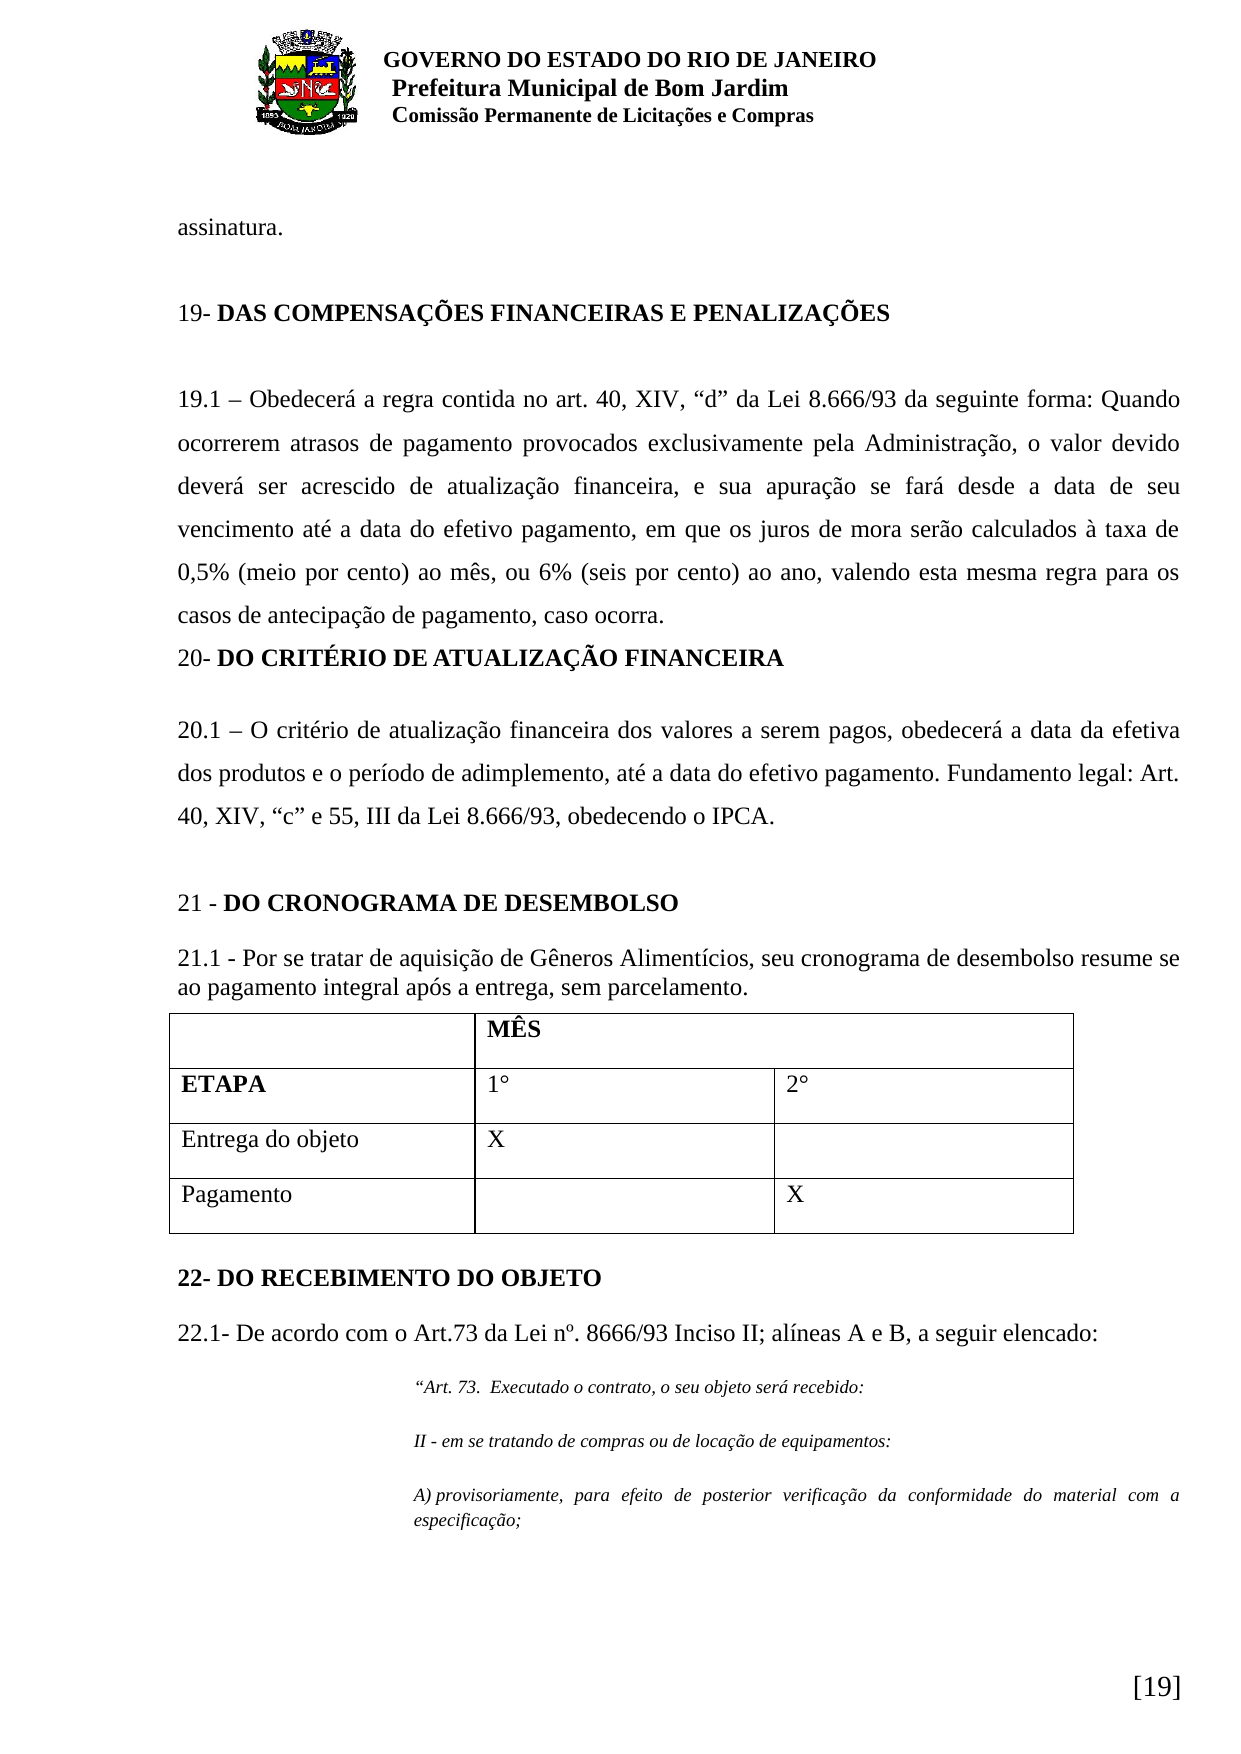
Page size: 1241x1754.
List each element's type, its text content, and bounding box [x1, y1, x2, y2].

table_header [170, 1014, 474, 1068]
text “Art. 73. Executado o contrato, o seu objeto será recebido: [413, 1376, 1181, 1398]
text II - em se tratando de compras ou de locação de equipamentos: [413, 1430, 1181, 1452]
table_cell Entrega do objeto [170, 1124, 474, 1178]
text 21 - DO CRONOGRAMA DE DESEMBOLSO [177, 888, 1181, 916]
picture [253, 27, 359, 137]
table_header MÊS [476, 1014, 1073, 1068]
text 19.1 – Obedecerá a regra contida no art. 40, XIV, “d” da Lei 8.666/93 da seguinte forma: Quando ocorrerem atrasos de pagamento provocados exclusivamente pela Administração, o valor devido deverá ser acrescido de atualização financeira, e sua apuração se fará desde a data de seu vencimento até a data do efetivo pagamento, em que os juros de mora serão calculados à taxa de 0,5% (meio por cento) ao mês, ou 6% (seis por cento) ao ano, valendo esta mesma regra para os casos de antecipação de pagamento, caso ocorra. [177, 384, 1181, 629]
text 19- DAS COMPENSAÇÕES FINANCEIRAS E PENALIZAÇÕES [177, 298, 1181, 327]
list 20- DO CRITÉRIO DE ATUALIZAÇÃO FINANCEIRA [177, 643, 1181, 672]
text A) provisoriamente, para efeito de posterior verificação da conformidade do material com a especificação; [413, 1484, 1181, 1531]
table_cell ETAPA [170, 1069, 474, 1123]
table_cell X [476, 1124, 774, 1178]
text 21.1 - Por se tratar de aquisição de Gêneros Alimentícios, seu cronograma de desembolso resume se ao pagamento integral após a entrega, sem parcelamento. [177, 943, 1181, 1001]
table_cell 1° [476, 1069, 774, 1123]
text 22- DO RECEBIMENTO DO OBJETO [177, 1263, 1181, 1291]
table_cell Pagamento [170, 1179, 474, 1233]
table_cell 2° [775, 1069, 1073, 1123]
table_cell [476, 1179, 774, 1233]
table_cell X [775, 1179, 1073, 1233]
text 20.1 – O critério de atualização financeira dos valores a serem pagos, obedecerá a data da efetiva dos produtos e o período de adimplemento, até a data do efetivo pagamento. Fundamento legal: Art. 40, XIV, “c” e 55, III da Lei 8.666/93, obedecendo o IPCA. [177, 715, 1181, 830]
text 22.1- De acordo com o Art.73 da Lei nº. 8666/93 Inciso II; alíneas A e B, a seguir elencado: [236, 1318, 1181, 1347]
table_cell [775, 1124, 1073, 1178]
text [177, 212, 1181, 241]
